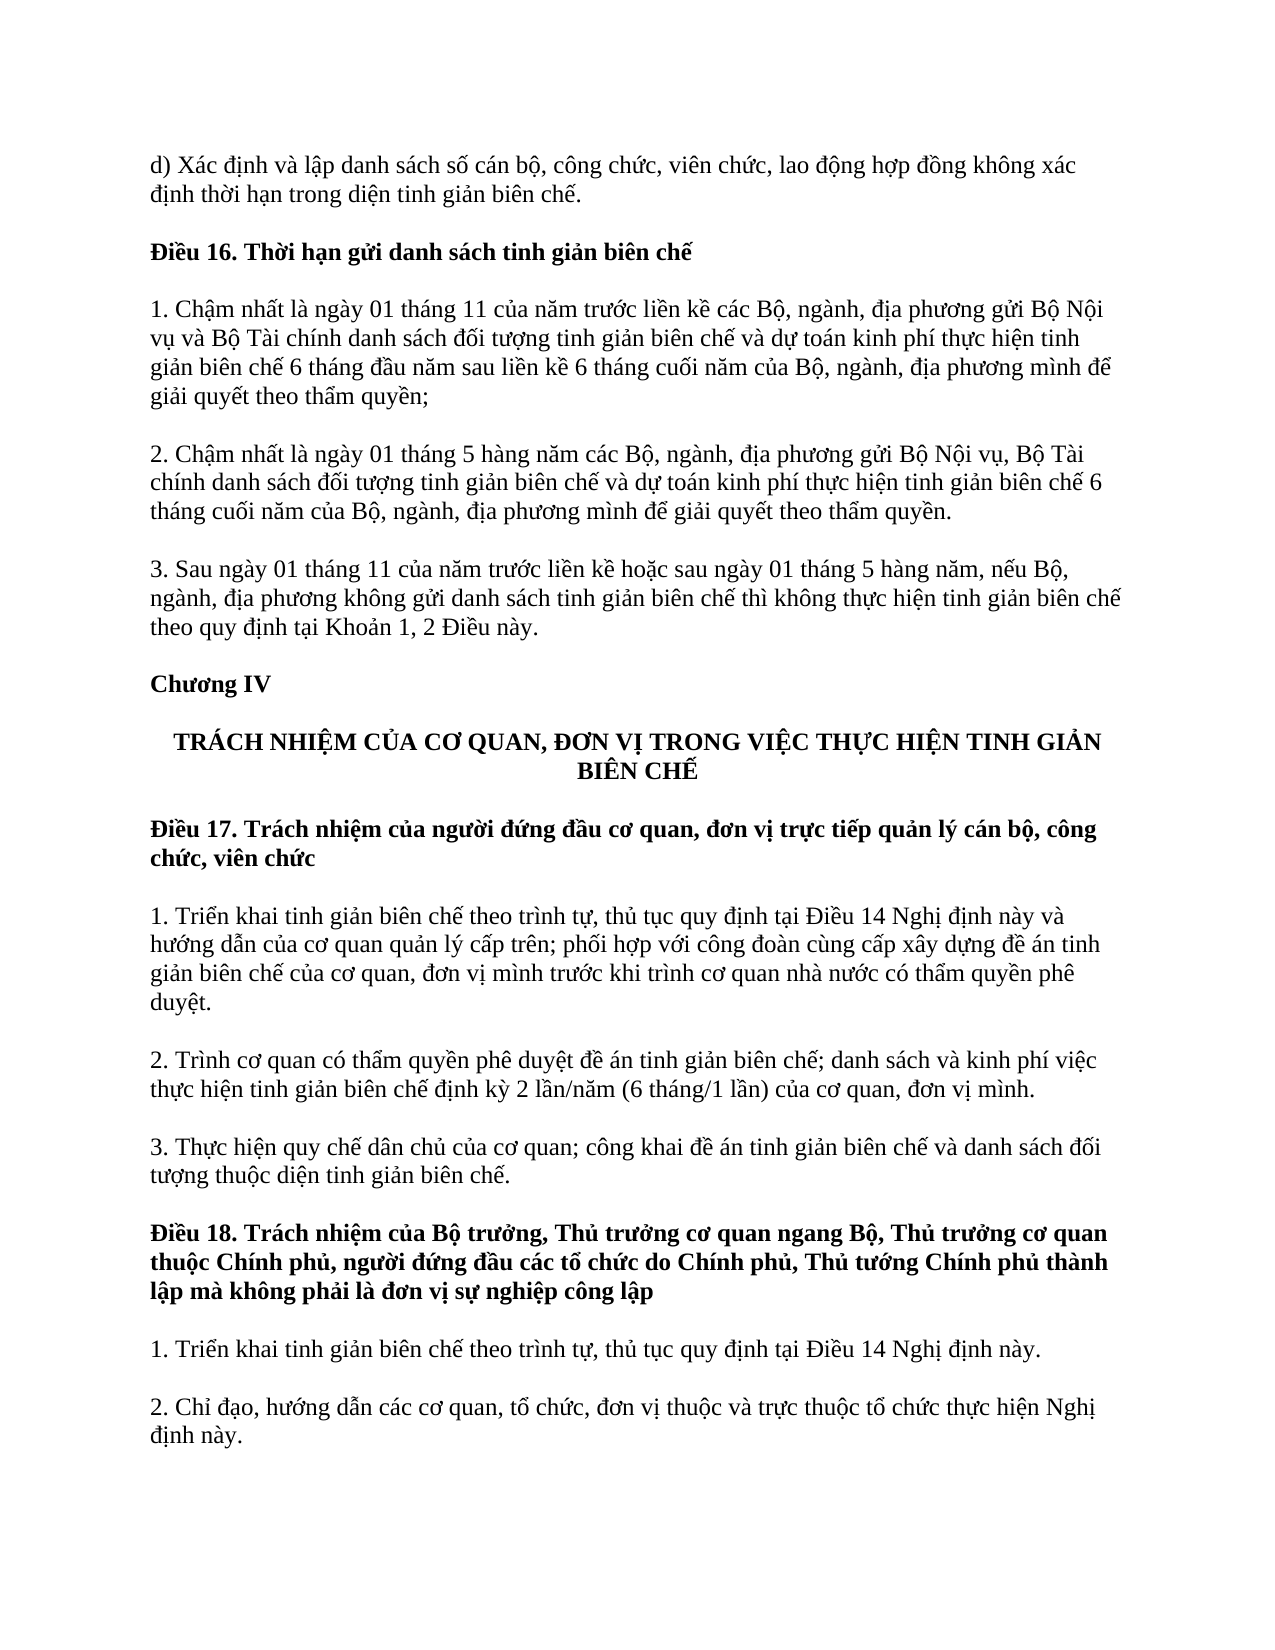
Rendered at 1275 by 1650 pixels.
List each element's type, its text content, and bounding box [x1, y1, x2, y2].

text 2. Chỉ đạo, hướng dẫn các cơ quan, tổ chức, đơn vị thuộc và trực thuộc tổ chức thực hiện Nghị định này. [150, 1392, 1125, 1449]
text d) Xác định và lập danh sách số cán bộ, công chức, viên chức, lao động hợp đồng không xác định thời hạn trong diện tinh giản biên chế. [150, 150, 1125, 207]
text Điều 17. Trách nhiệm của người đứng đầu cơ quan, đơn vị trực tiếp quản lý cán bộ, công chức, viên chức [150, 814, 1125, 872]
text 2. Chậm nhất là ngày 01 tháng 5 hàng năm các Bộ, ngành, địa phương gửi Bộ Nội vụ, Bộ Tài chính danh sách đối tượng tinh giản biên chế và dự toán kinh phí thực hiện tinh giản biên chế 6 tháng cuối năm của Bộ, ngành, địa phương mình để giải quyết theo thẩm quyền. [150, 439, 1125, 525]
text 1. Chậm nhất là ngày 01 tháng 11 của năm trước liền kề các Bộ, ngành, địa phương gửi Bộ Nội vụ và Bộ Tài chính danh sách đối tượng tinh giản biên chế và dự toán kinh phí thực hiện tinh giản biên chế 6 tháng đầu năm sau liền kề 6 tháng cuối năm của Bộ, ngành, địa phương mình để giải quyết theo thẩm quyền; [150, 294, 1125, 409]
text Điều 18. Trách nhiệm của Bộ trưởng, Thủ trưởng cơ quan ngang Bộ, Thủ trưởng cơ quan thuộc Chính phủ, người đứng đầu các tổ chức do Chính phủ, Thủ tướng Chính phủ thành lập mà không phải là đơn vị sự nghiệp công lập [150, 1218, 1125, 1304]
text Chương IV [150, 669, 1125, 698]
text 3. Sau ngày 01 tháng 11 của năm trước liền kề hoặc sau ngày 01 tháng 5 hàng năm, nếu Bộ, ngành, địa phương không gửi danh sách tinh giản biên chế thì không thực hiện tinh giản biên chế theo quy định tại Khoản 1, 2 Điều này. [150, 554, 1125, 640]
text 3. Thực hiện quy chế dân chủ của cơ quan; công khai đề án tinh giản biên chế và danh sách đối tượng thuộc diện tinh giản biên chế. [150, 1132, 1125, 1189]
text 1. Triển khai tinh giản biên chế theo trình tự, thủ tục quy định tại Điều 14 Nghị định này. [768, 1334, 1125, 1362]
text 1. Triển khai tinh giản biên chế theo trình tự, thủ tục quy định tại Điều 14 Nghị định này và hướng dẫn của cơ quan quản lý cấp trên; phối hợp với công đoàn cùng cấp xây dựng đề án tinh giản biên chế của cơ quan, đơn vị mình trước khi trình cơ quan nhà nước có thẩm quyền phê duyệt. [150, 901, 1125, 1016]
text 2. Trình cơ quan có thẩm quyền phê duyệt đề án tinh giản biên chế; danh sách và kinh phí việc thực hiện tinh giản biên chế định kỳ 2 lần/năm (6 tháng/1 lần) của cơ quan, đơn vị mình. [150, 1045, 1125, 1102]
text Điều 16. Thời hạn gửi danh sách tinh giản biên chế [150, 237, 1125, 265]
text 1. Triển khai tinh giản biên chế theo trình tự, thủ tục quy định tại Điều 14 Nghị định này. [150, 1334, 680, 1362]
text TRÁCH NHIỆM CỦA CƠ QUAN, ĐƠN VỊ TRONG VIỆC THỰC HIỆN TINH GIẢN BIÊN CHẾ [150, 727, 1125, 785]
